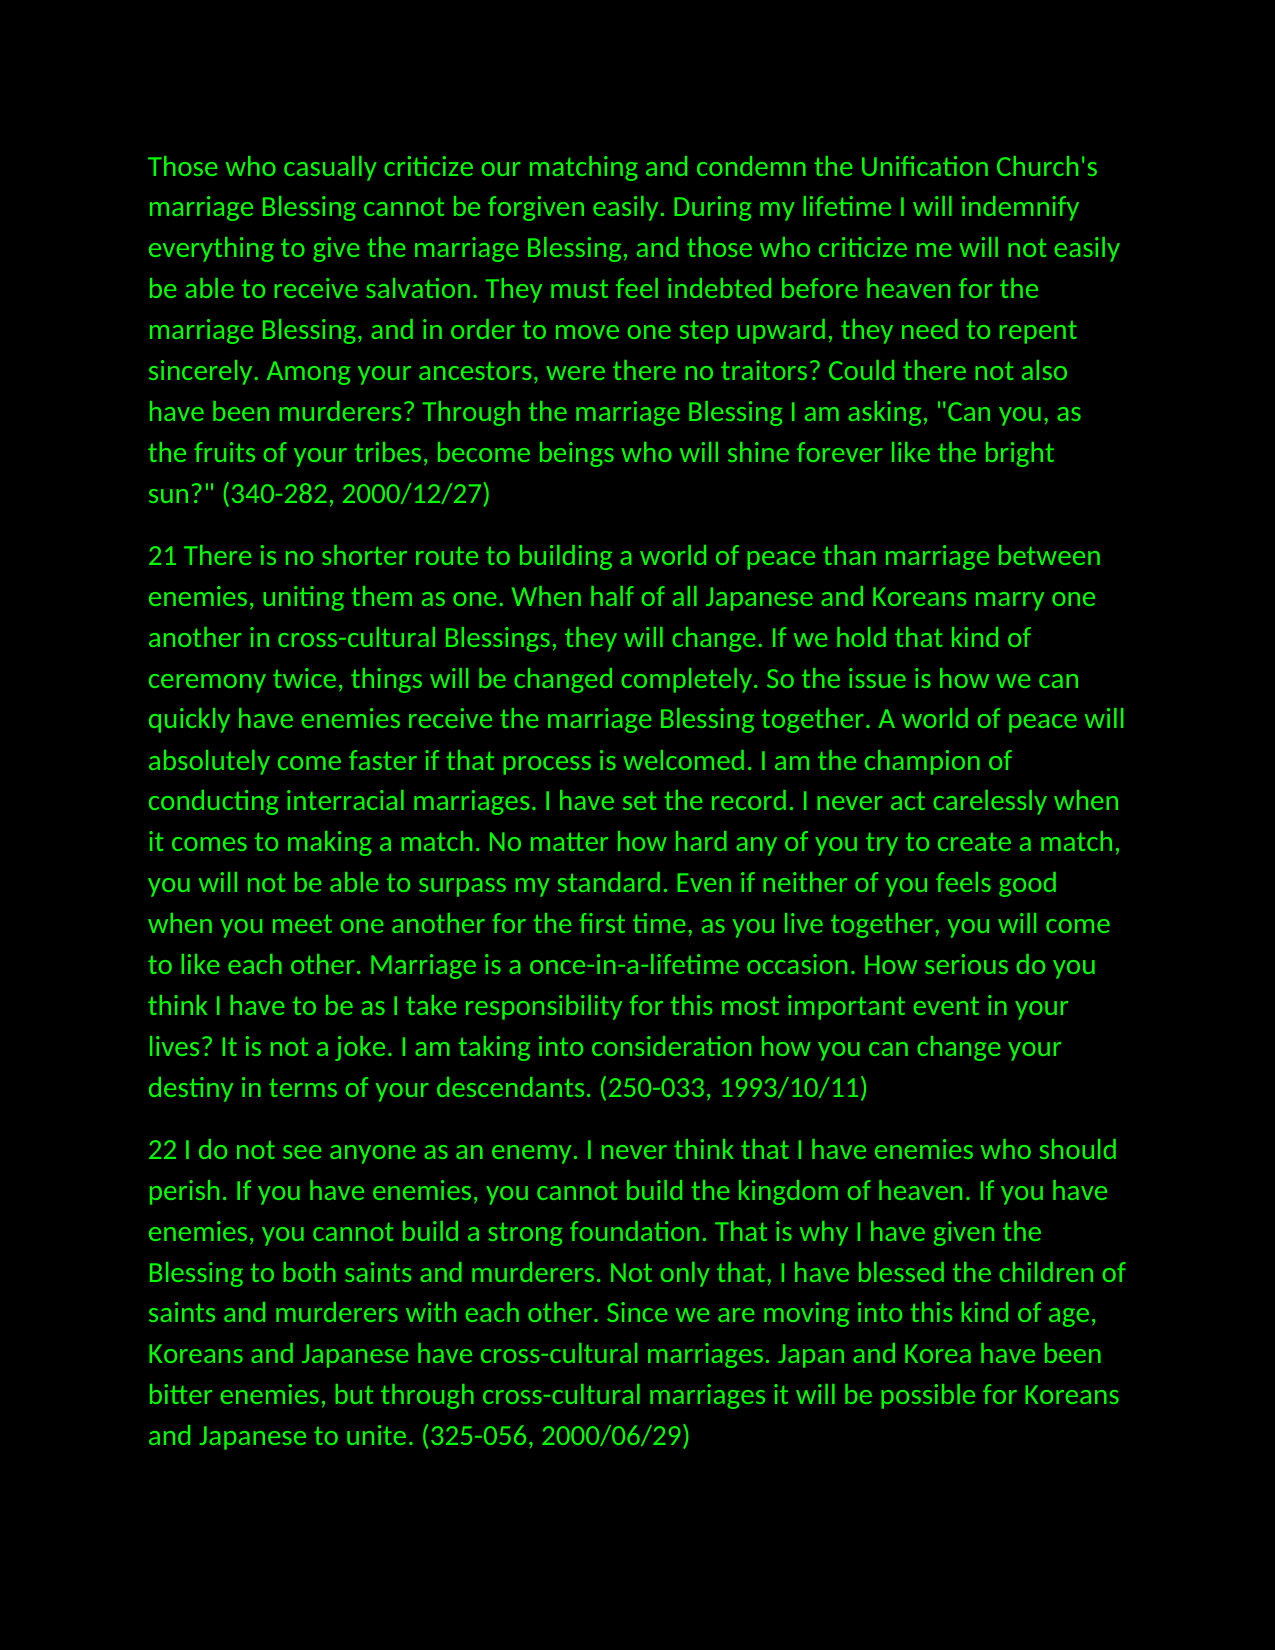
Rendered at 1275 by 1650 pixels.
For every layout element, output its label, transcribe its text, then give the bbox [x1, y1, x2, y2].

text 21 There is no shorter route to building a world of peace than marriage between enemies, uniting them as one. When half of all Japanese and Koreans marry one another in cross-cultural Blessings, they will change. If we hold that kind of ceremony twice, things will be changed completely. So the issue is how we can quickly have enemies receive the marriage Blessing together. A world of peace will absolutely come faster if that process is welcomed. I am the champion of conducting interracial marriages. I have set the record. I never act carelessly when it comes to making a match. No matter how hard any of you try to create a match, you will not be able to surpass my standard. Even if neither of you feels good when you meet one another for the first time, as you live together, you will come to like each other. Marriage is a once-in-a-lifetime occasion. How serious do you think I have to be as I take responsibility for this most important event in your lives? It is not a joke. I am taking into consideration how you can change your destiny in terms of your descendants. (250-033, 1993/10/11) [148, 537, 1127, 1105]
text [148, 148, 1127, 511]
text 22 I do not see anyone as an enemy. I never think that I have enemies who should perish. If you have enemies, you cannot build the kingdom of heaven. If you have enemies, you cannot build a strong foundation. That is why I have given the Blessing to both saints and murderers. Not only that, I have blessed the children of saints and murderers with each other. Since we are moving into this kind of age, Koreans and Japanese have cross-cultural marriages. Japan and Korea have been bitter enemies, but through cross-cultural marriages it will be possible for Koreans and Japanese to unite. (325-056, 2000/06/29) [148, 1131, 1127, 1453]
